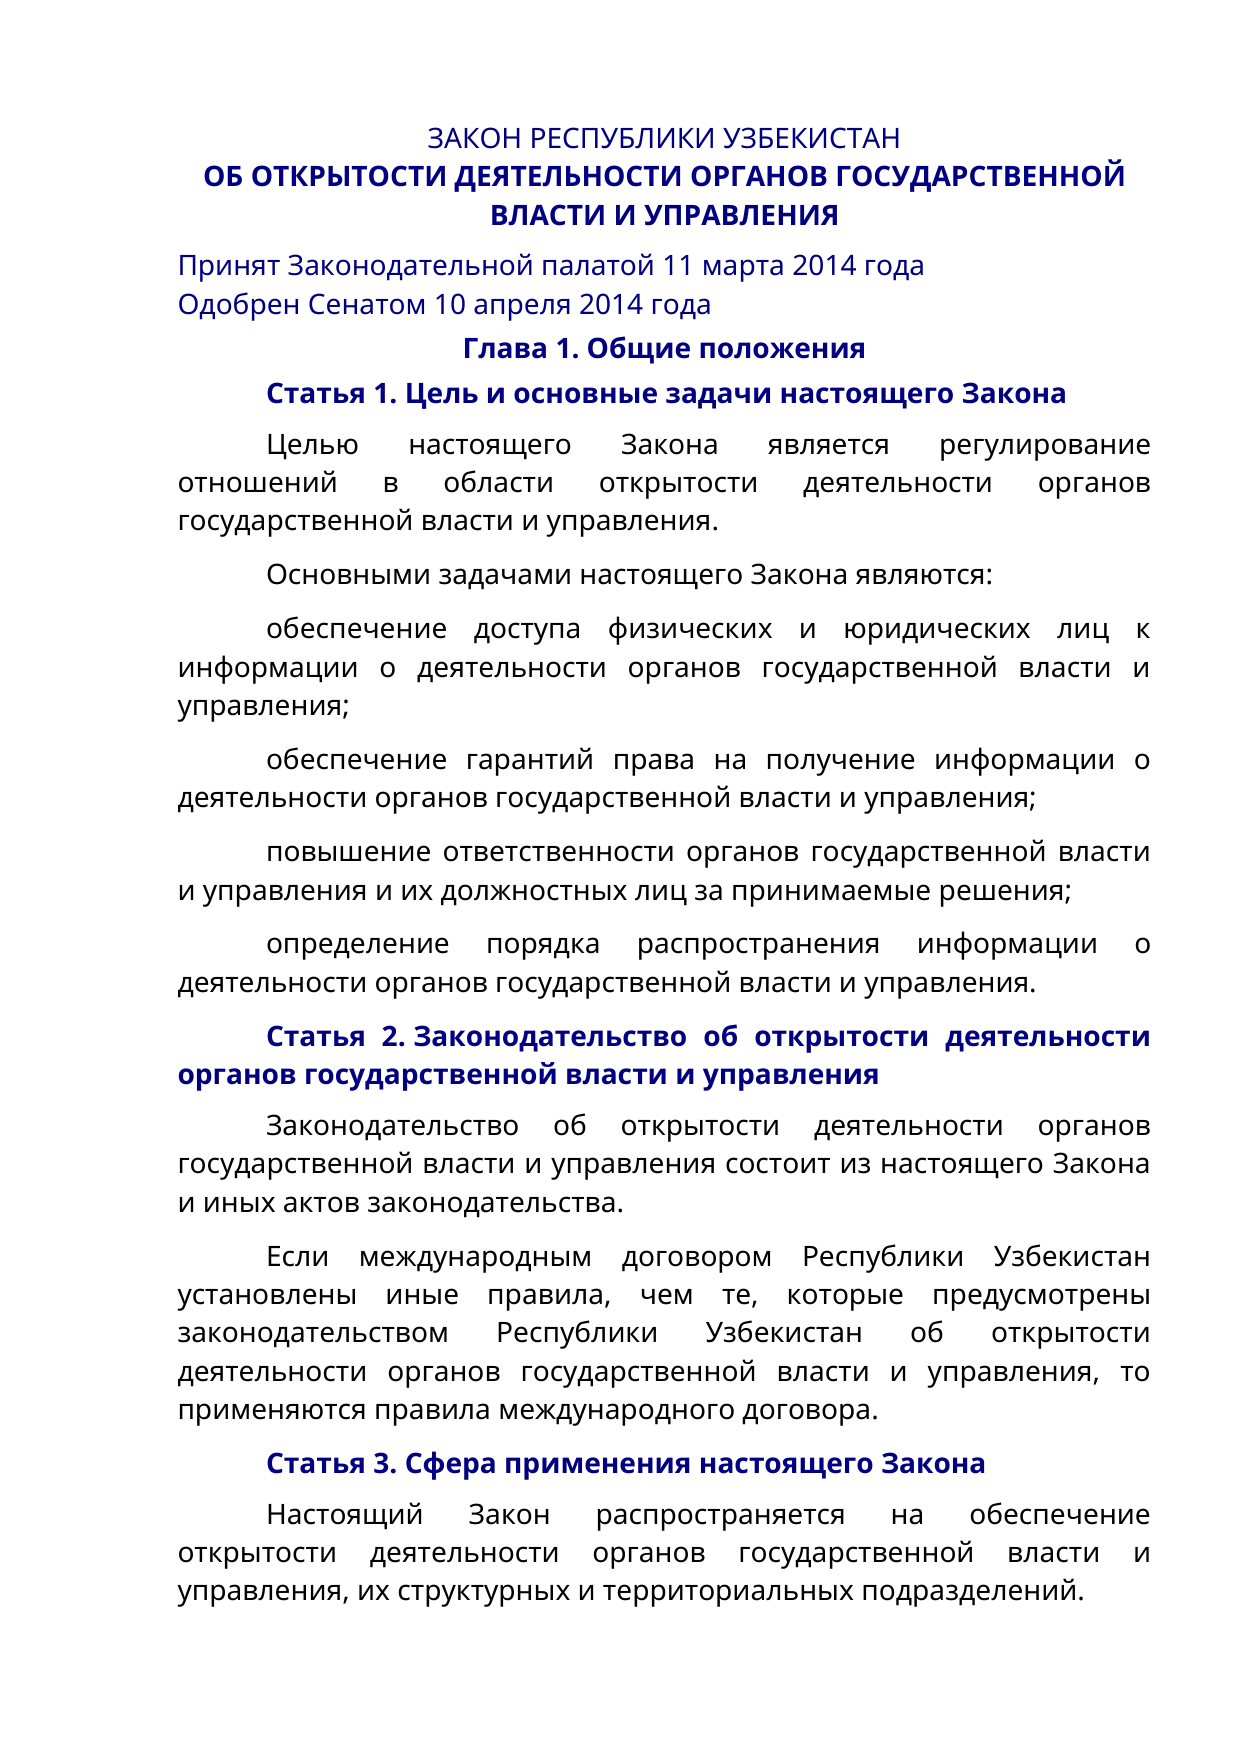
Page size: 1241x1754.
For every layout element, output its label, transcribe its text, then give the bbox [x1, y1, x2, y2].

text Статья 1. Цель и основные задачи настоящего Закона [177, 373, 1152, 411]
text обеспечение гарантий права на получение информации о деятельности органов государственной власти и управления; [177, 739, 1152, 816]
text обеспечение доступа физических и юридических лиц к информации о деятельности органов государственной власти и управления; [177, 608, 1152, 723]
text Основными задачами настоящего Закона являются: [177, 554, 1152, 593]
text ЗАКОН РЕСПУБЛИКИ УЗБЕКИСТАН [177, 118, 1152, 156]
text Глава 1. Общие положения [177, 328, 1152, 367]
text ОБ ОТКРЫТОСТИ ДЕЯТЕЛЬНОСТИ ОРГАНОВ ГОСУДАРСТВЕННОЙ ВЛАСТИ И УПРАВЛЕНИЯ [177, 156, 1152, 233]
text Законодательство об открытости деятельности органов государственной власти и управления состоит из настоящего Закона и иных актов законодательства. [177, 1105, 1152, 1220]
text Статья 3. Сфера применения настоящего Закона [177, 1443, 1152, 1481]
text Настоящий Закон распространяется на обеспечение открытости деятельности органов государственной власти и управления, их структурных и территориальных подразделений. [177, 1494, 1152, 1609]
text повышение ответственности органов государственной власти и управления и их должностных лиц за принимаемые решения; [177, 831, 1152, 908]
text Статья 2. Законодательство об открытости деятельности органов государственной власти и управления [177, 1016, 1152, 1093]
text определение порядка распространения информации о деятельности органов государственной власти и управления. [177, 924, 1152, 1000]
text Целью настоящего Закона является регулирование отношений в области открытости деятельности органов государственной власти и управления. [177, 424, 1152, 539]
text Если международным договором Республики Узбекистан установлены иные правила, чем те, которые предусмотрены законодательством Республики Узбекистан об открытости деятельности органов государственной власти и управления, то применяются правила международного договора. [177, 1236, 1152, 1427]
text Принят Законодательной палатой 11 марта 2014 года Одобрен Сенатом 10 апреля 2014 года [177, 246, 1152, 322]
